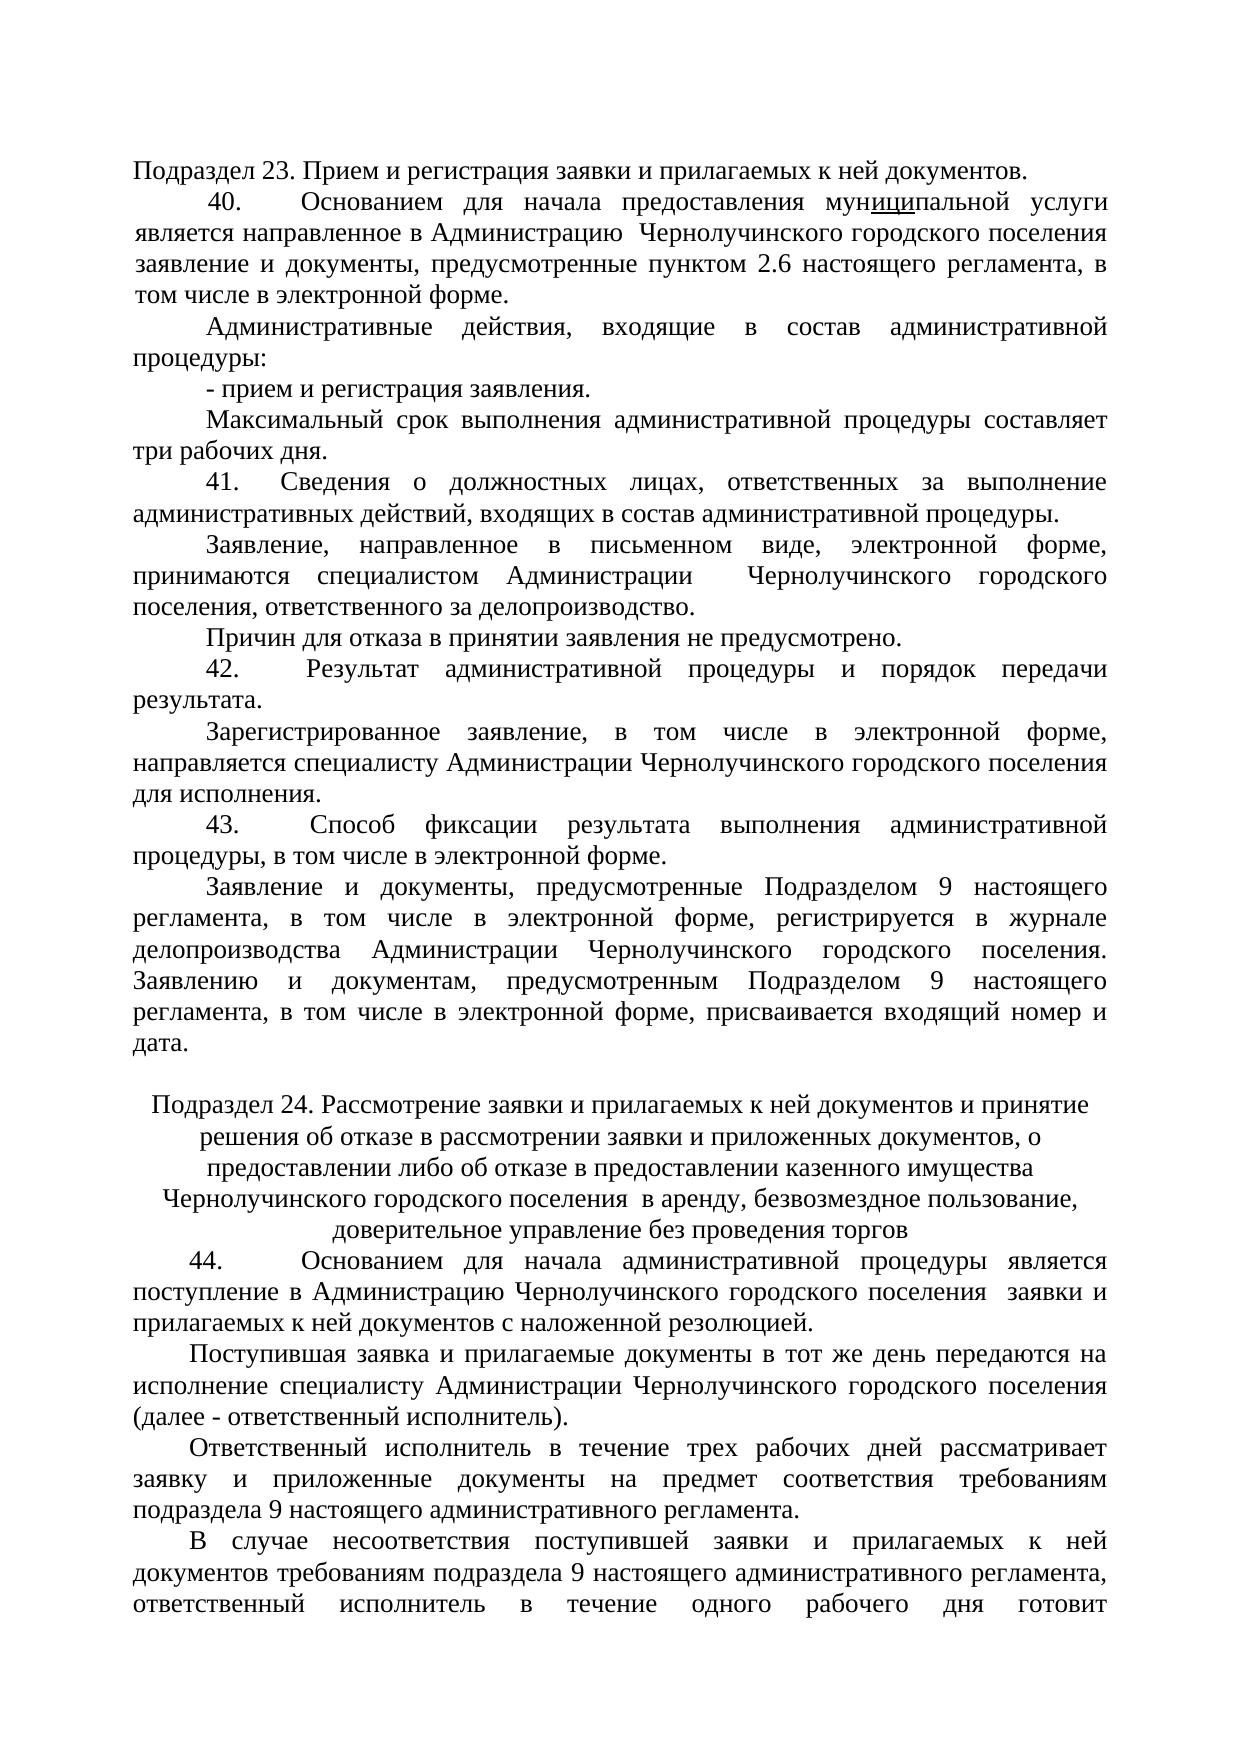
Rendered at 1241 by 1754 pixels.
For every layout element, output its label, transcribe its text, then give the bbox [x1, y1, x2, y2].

text Заявление и документы, предусмотренные Подразделом 9 настоящего регламента, в том числе в электронной форме, регистрируется в журнале делопроизводства Администрации Чернолучинского городского поселения. Заявлению и документам, предусмотренным Подразделом 9 настоящего регламента, в том числе в электронной форме, присваивается входящий номер и дата. [133, 870, 1108, 1057]
text Заявление, направленное в письменном виде, электронной форме, принимаются специалистом Администрации Чернолучинского городского поселения, ответственного за делопроизводство. [133, 528, 1108, 621]
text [133, 1524, 1108, 1618]
text Подраздел 24. Рассмотрение заявки и прилагаемых к ней документов и принятие решения об отказе в рассмотрении заявки и приложенных документов, о предоставлении либо об отказе в предоставлении казенного имущества Чернолучинского городского поселения в аренду, безвозмездное пользование, доверительное управление без проведения торгов [133, 1088, 1108, 1244]
text Ответственный исполнитель в течение трех рабочих дней рассматривает заявку и приложенные документы на предмет соответствия требованиям подраздела 9 настоящего административного регламента. [133, 1431, 1108, 1524]
list Основанием для начала предоставления муниципальной услуги является направленное в Администрацию Чернолучинского городского поселения заявление и документы, предусмотренные пунктом 2.6 настоящего регламента, в том числе в электронной форме. [135, 185, 1108, 310]
list Результат административной процедуры и порядок передачи результата. [133, 652, 1108, 715]
text Максимальный срок выполнения административной процедуры составляет три рабочих дня. [133, 403, 1108, 466]
text Подраздел 23. Прием и регистрация заявки и прилагаемых к ней документов. [133, 154, 1108, 185]
text - прием и регистрация заявления. [133, 372, 1108, 403]
text Причин для отказа в принятии заявления не предусмотрено. [133, 621, 1108, 652]
list Сведения о должностных лицах, ответственных за выполнение административных действий, входящих в состав административной процедуры. [133, 466, 1108, 528]
text Административные действия, входящие в состав административной процедуры: [133, 310, 1108, 372]
list Способ фиксации результата выполнения административной процедуры, в том числе в электронной форме. [133, 808, 1108, 870]
list Основанием для начала административной процедуры является поступление в Администрацию Чернолучинского городского поселения заявки и прилагаемых к ней документов с наложенной резолюцией. [133, 1244, 1108, 1338]
text Поступившая заявка и прилагаемые документы в тот же день передаются на исполнение специалисту Администрации Чернолучинского городского поселения (далее - ответственный исполнитель). [133, 1338, 1108, 1431]
text Зарегистрированное заявление, в том числе в электронной форме, направляется специалисту Администрации Чернолучинского городского поселения для исполнения. [133, 715, 1108, 808]
